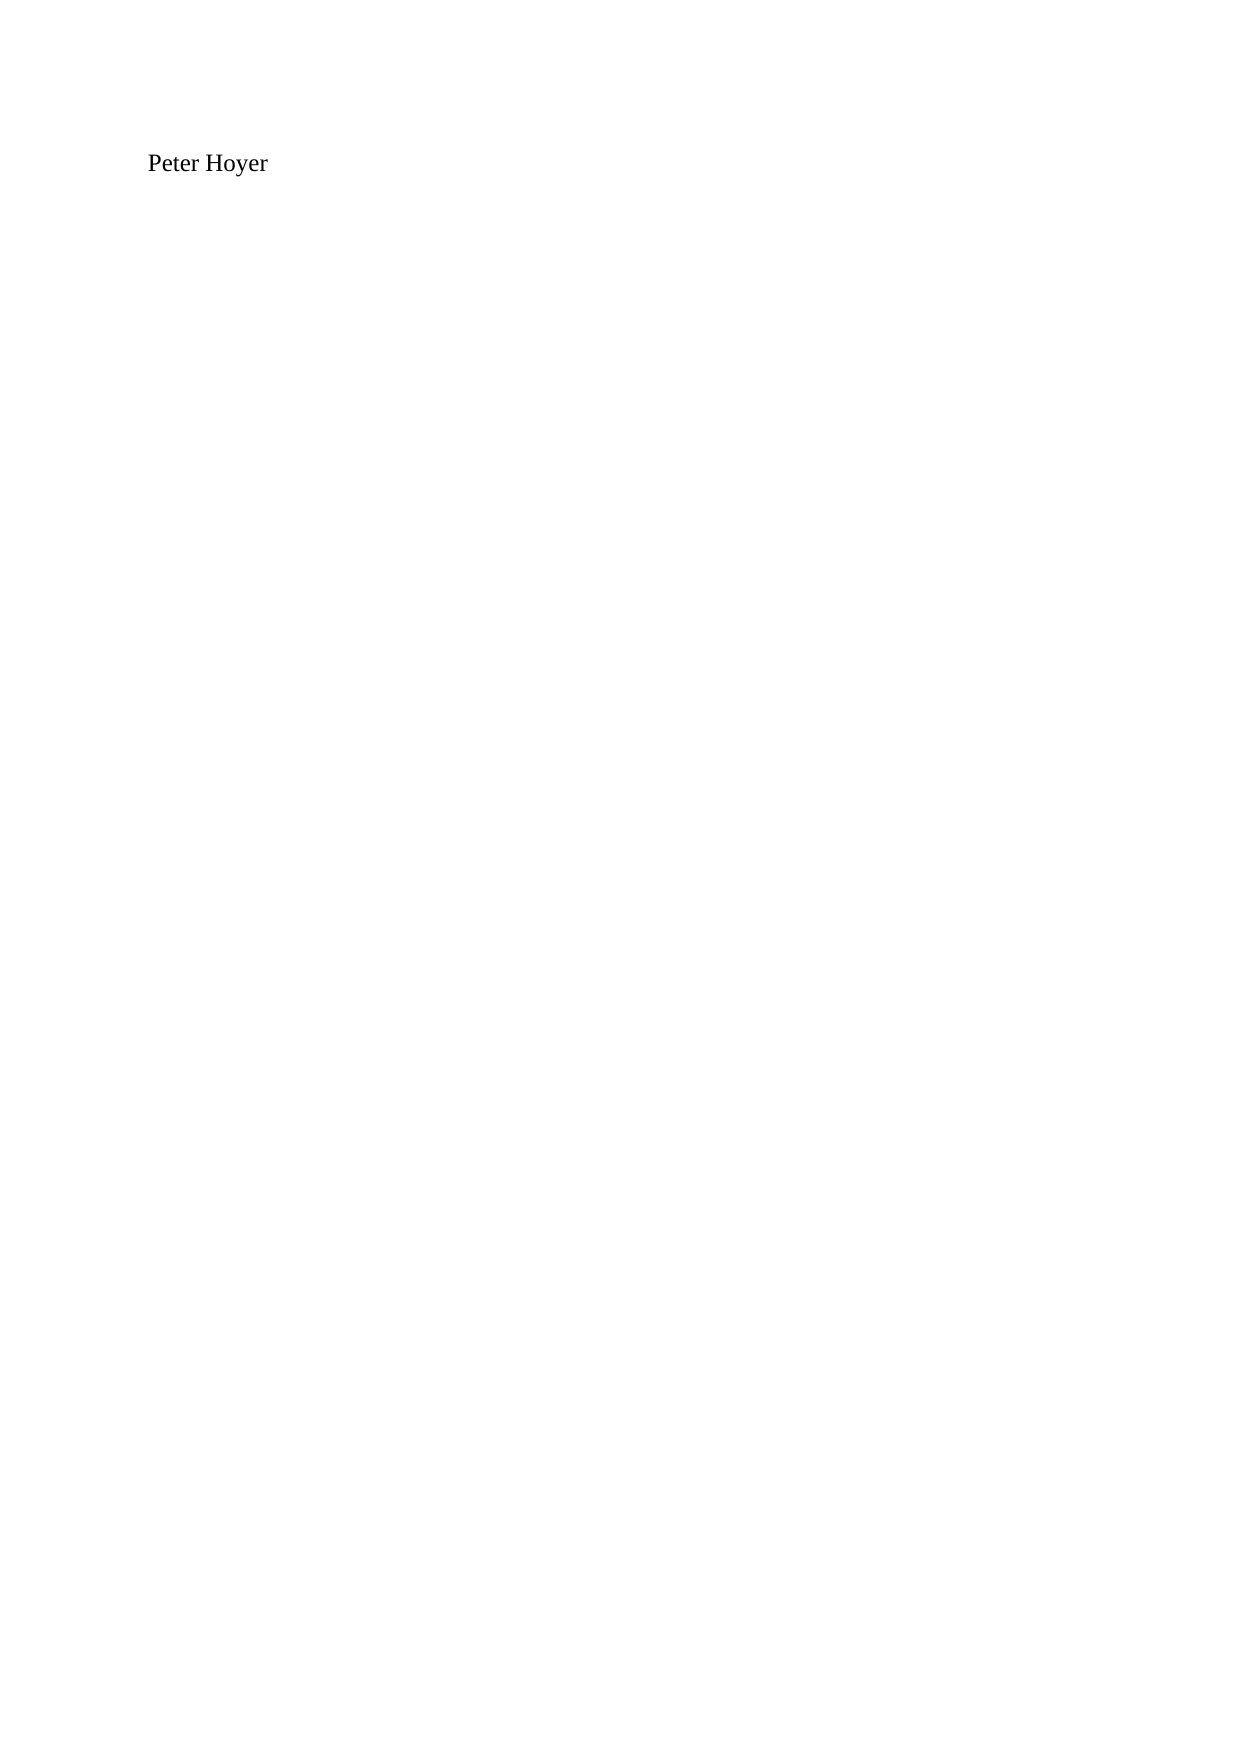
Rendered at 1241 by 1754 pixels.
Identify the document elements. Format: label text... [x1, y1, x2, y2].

text Peter Hoyer [148, 148, 1093, 176]
